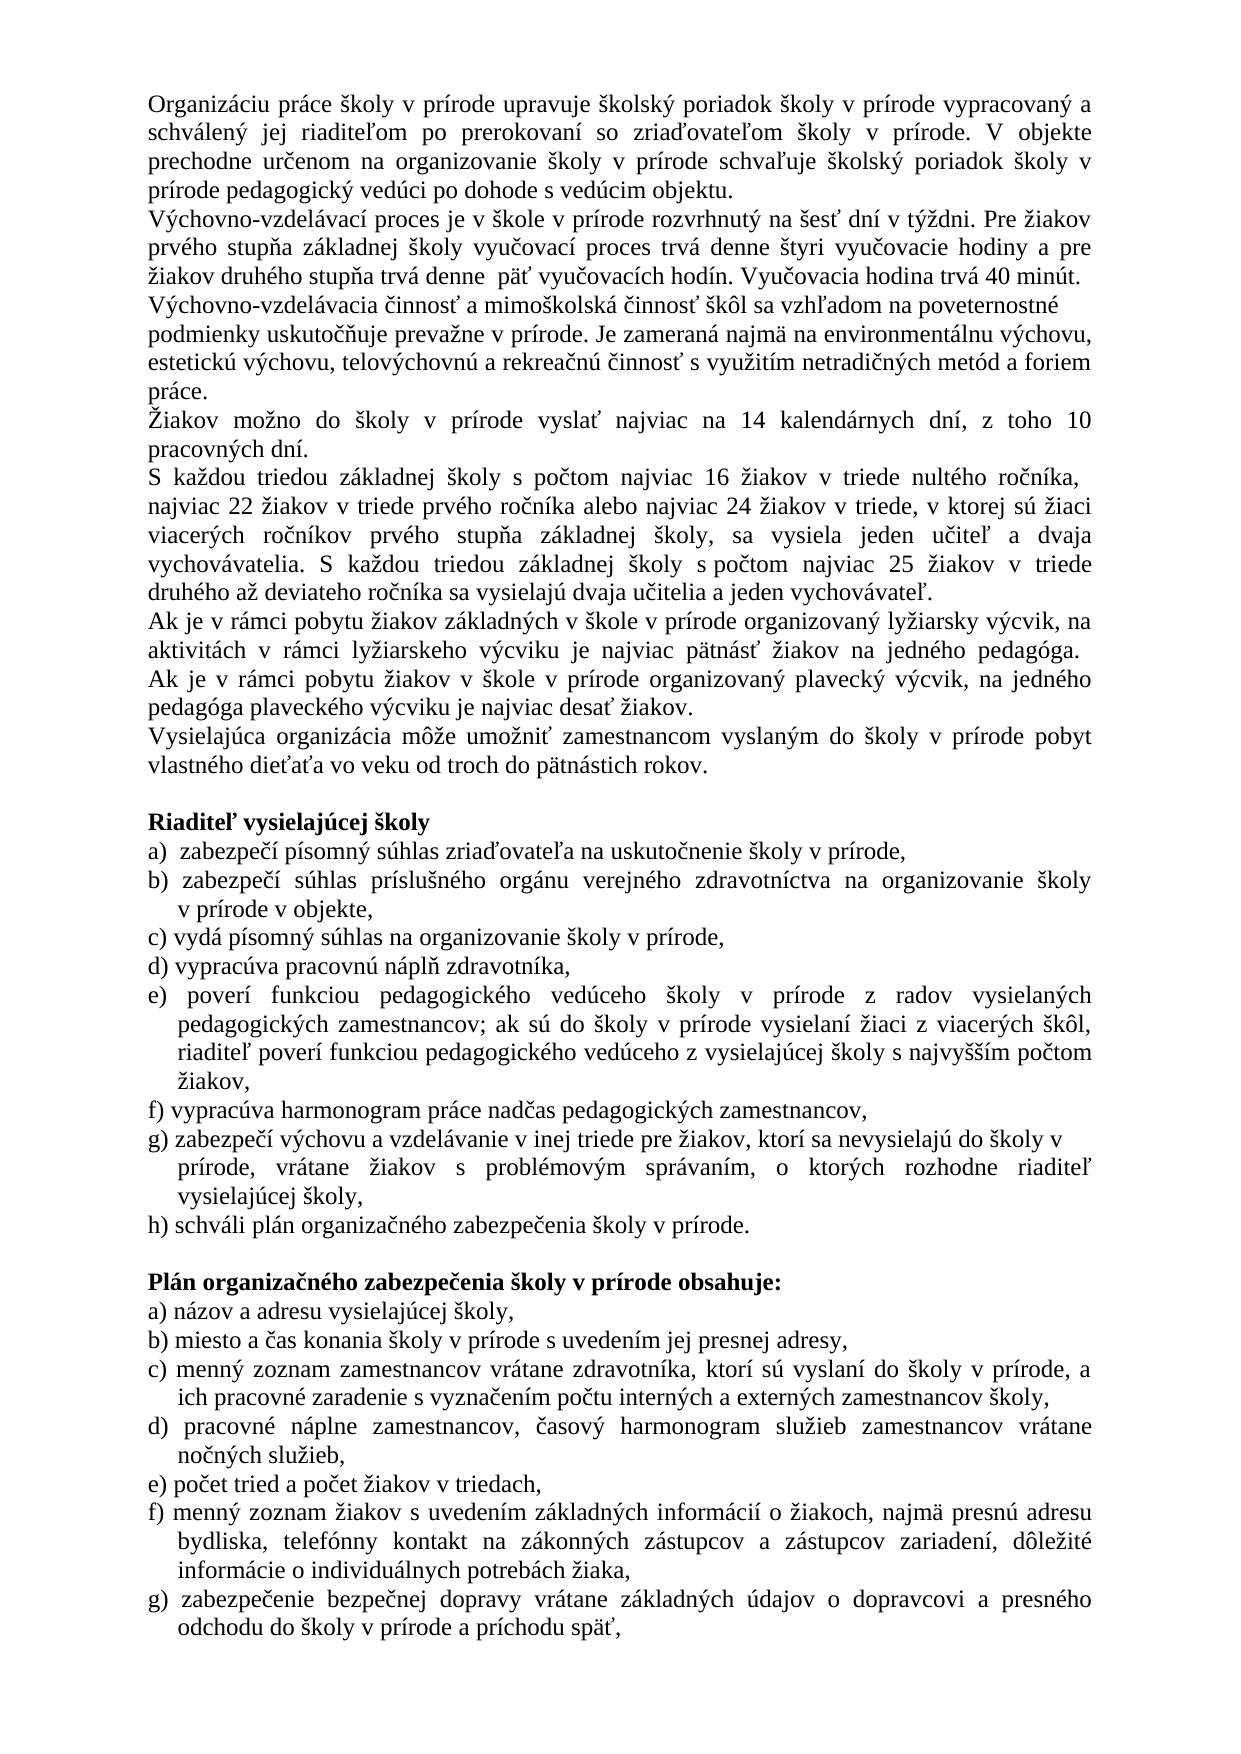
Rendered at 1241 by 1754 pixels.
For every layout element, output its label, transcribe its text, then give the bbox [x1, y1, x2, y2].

text b) zabezpečí súhlas príslušného orgánu verejného zdravotníctva na organizovanie školy v prírode v objekte, [148, 865, 1093, 922]
text d) pracovné náplne zamestnancov, časový harmonogram služieb zamestnancov vrátane nočných služieb, [148, 1411, 1093, 1469]
text e) počet tried a počet žiakov v triedach, [148, 1469, 1093, 1497]
text S každou triedou základnej školy s počtom najviac 16 žiakov v triede nultého ročníka, najviac 22 žiakov v triede prvého ročníka alebo najviac 24 žiakov v triede, v ktorej sú žiaci viacerých ročníkov prvého stupňa základnej školy, sa vysiela jeden učiteľ a dvaja vychovávatelia. S každou triedou základnej školy s počtom najviac 25 žiakov v triede druhého až deviateho ročníka sa vysielajú dvaja učitelia a jeden vychovávateľ. [148, 462, 1093, 606]
text d) vypracúva pracovnú náplň zdravotníka, [148, 951, 1093, 980]
text Žiakov možno do školy v prírode vyslať najviac na 14 kalendárnych dní, z toho 10 pracovných dní. [148, 405, 1093, 462]
text c) vydá písomný súhlas na organizovanie školy v prírode, [148, 922, 1093, 951]
text podmienky uskutočňuje prevažne v prírode. Je zameraná najmä na environmentálnu výchovu, estetickú výchovu, telovýchovnú a rekreačnú činnosť s využitím netradičných metód a foriem práce. [148, 319, 1093, 405]
text Ak je v rámci pobytu žiakov základných v škole v prírode organizovaný lyžiarsky výcvik, na aktivitách v rámci lyžiarskeho výcviku je najviac pätnásť žiakov na jedného pedagóga. Ak je v rámci pobytu žiakov v škole v prírode organizovaný plavecký výcvik, na jedného pedagóga plaveckého výcviku je najviac desať žiakov. [148, 606, 1093, 721]
text g) zabezpečí výchovu a vzdelávanie v inej triede pre žiakov, ktorí sa nevysielajú do školy v [148, 1124, 1093, 1152]
text Plán organizačného zabezpečenia školy v prírode obsahuje: [148, 1267, 1093, 1296]
text prírode, vrátane žiakov s problémovým správaním, o ktorých rozhodne riaditeľ vysielajúcej školy, [177, 1152, 1093, 1210]
text b) miesto a čas konania školy v prírode s uvedením jej presnej adresy, [148, 1325, 1093, 1354]
text c) menný zoznam zamestnancov vrátane zdravotníka, ktorí sú vyslaní do školy v prírode, a ich pracovné zaradenie s vyznačením počtu interných a externých zamestnancov školy, [148, 1354, 1093, 1411]
text Riaditeľ vysielajúcej školy [148, 807, 1093, 836]
text Vysielajúca organizácia môže umožniť zamestnancom vyslaným do školy v prírode pobyt vlastného dieťaťa vo veku od troch do pätnástich rokov. [148, 721, 1093, 779]
text a) názov a adresu vysielajúcej školy, [148, 1296, 1093, 1325]
text Výchovno-vzdelávací proces je v škole v prírode rozvrhnutý na šesť dní v týždni. Pre žiakov prvého stupňa základnej školy vyučovací proces trvá denne štyri vyučovacie hodiny a pre žiakov druhého stupňa trvá denne päť vyučovacích hodín. Vyučovacia hodina trvá 40 minút. [148, 204, 1093, 290]
text f) menný zoznam žiakov s uvedením základných informácií o žiakoch, najmä presnú adresu bydliska, telefónny kontakt na zákonných zástupcov a zástupcov zariadení, dôležité informácie o individuálnych potrebách žiaka, [148, 1497, 1093, 1584]
text Organizáciu práce školy v prírode upravuje školský poriadok školy v prírode vypracovaný a schválený jej riaditeľom po prerokovaní so zriaďovateľom školy v prírode. V objekte prechodne určenom na organizovanie školy v prírode schvaľuje školský poriadok školy v prírode pedagogický vedúci po dohode s vedúcim objektu. [148, 89, 1093, 204]
text a) zabezpečí písomný súhlas zriaďovateľa na uskutočnenie školy v prírode, [148, 836, 1093, 865]
text e) poverí funkciou pedagogického vedúceho školy v prírode z radov vysielaných pedagogických zamestnancov; ak sú do školy v prírode vysielaní žiaci z viacerých škôl, riaditeľ poverí funkciou pedagogického vedúceho z vysielajúcej školy s najvyšším počtom žiakov, [148, 980, 1093, 1095]
text h) schváli plán organizačného zabezpečenia školy v prírode. [148, 1210, 1093, 1239]
text g) zabezpečenie bezpečnej dopravy vrátane základných údajov o dopravcovi a presného odchodu do školy v prírode a príchodu späť, [148, 1584, 1093, 1641]
text f) vypracúva harmonogram práce nadčas pedagogických zamestnancov, [148, 1095, 1093, 1124]
text Výchovno-vzdelávacia činnosť a mimoškolská činnosť škôl sa vzhľadom na poveternostné [148, 290, 1093, 319]
